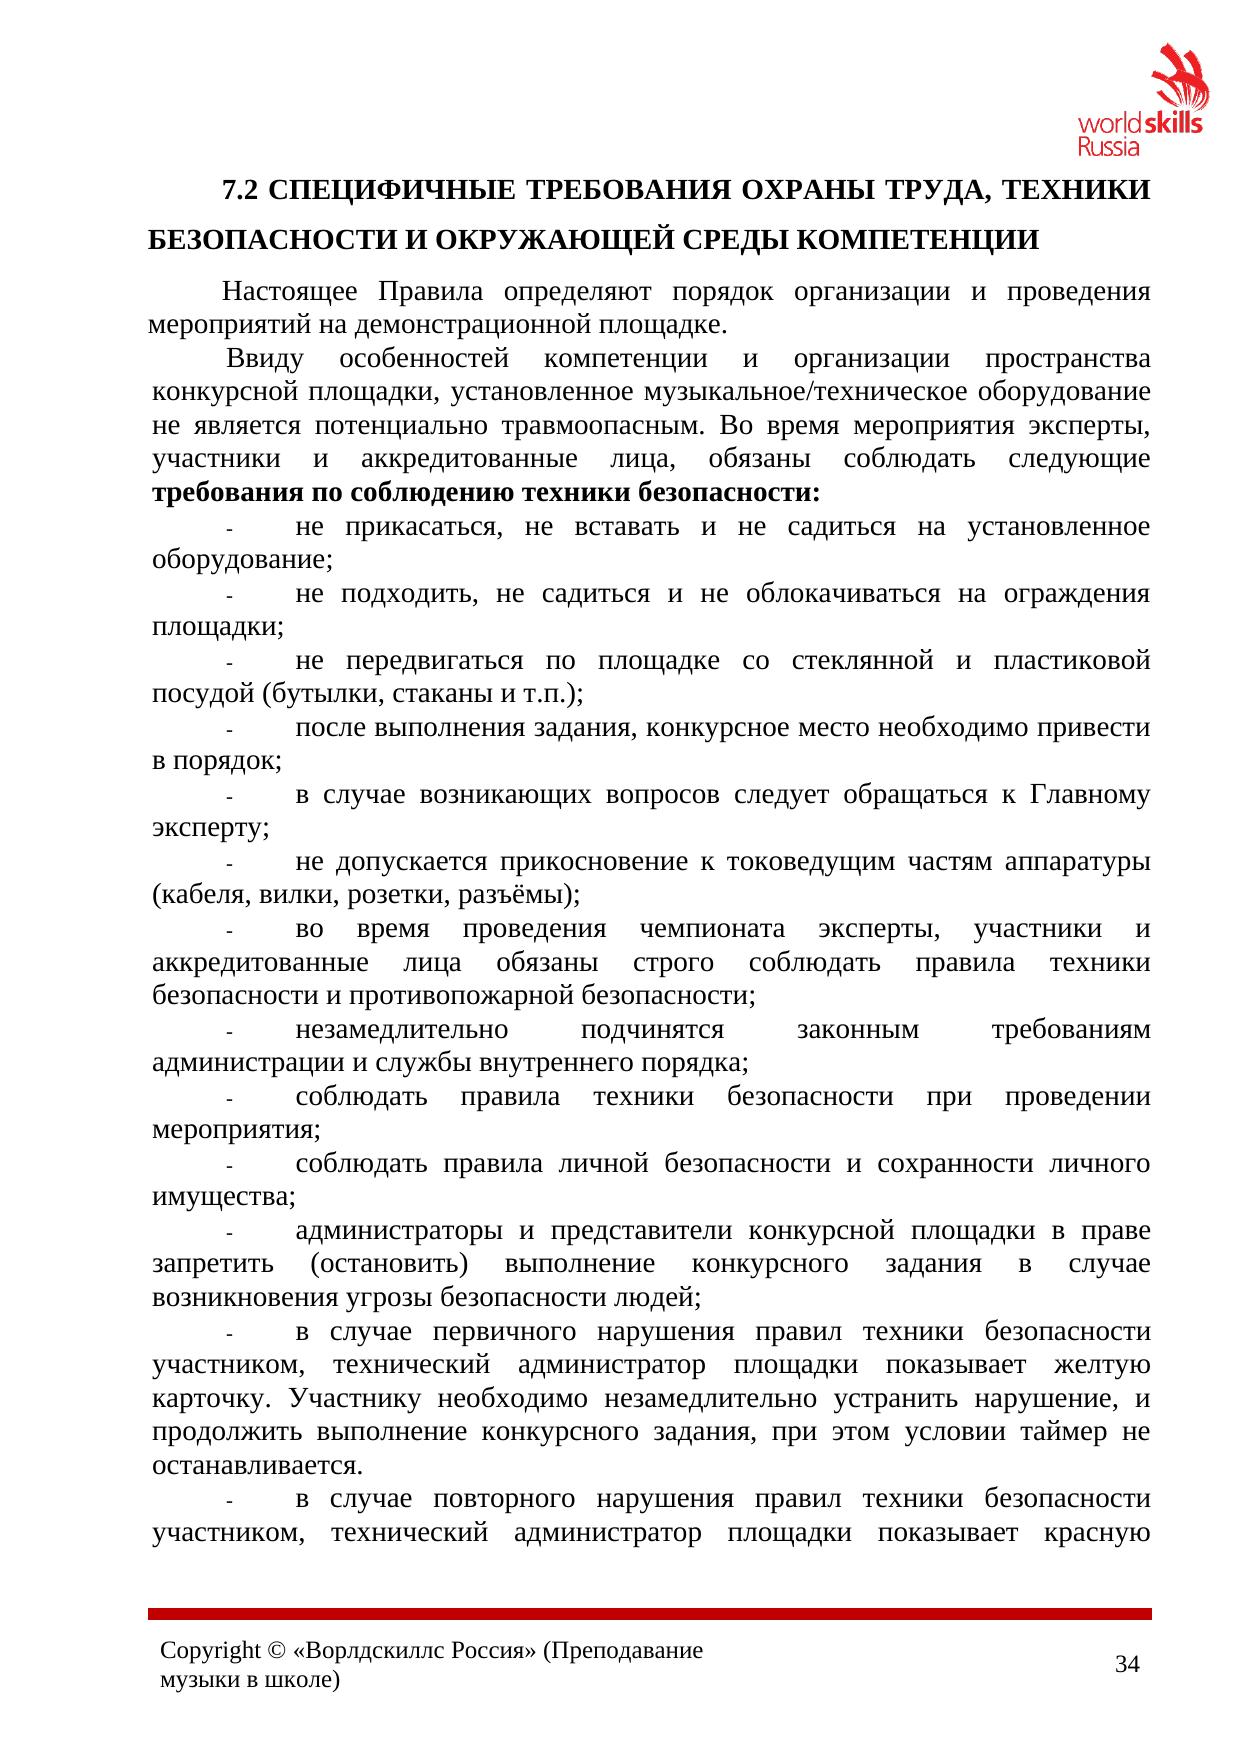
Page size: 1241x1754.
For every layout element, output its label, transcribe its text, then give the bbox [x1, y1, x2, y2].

text Ввиду особенностей компетенции и организации пространства конкурсной площадки, установленное музыкальное/техническое оборудование не является потенциально травмоопасным. Во время мероприятия эксперты, участники и аккредитованные лица, обязаны соблюдать следующие требования по соблюдению техники безопасности: [152, 340, 1152, 508]
list не прикасаться, не вставать и не садиться на установленное оборудование; [152, 508, 1152, 575]
list не подходить, не садиться и не облокачиваться на ограждения площадки; [152, 575, 1152, 642]
list незамедлительно подчинятся законным требованиям администрации и службы внутреннего порядка; [152, 1011, 1152, 1078]
list после выполнения задания, конкурсное место необходимо привести в порядок; [152, 709, 1152, 776]
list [152, 1480, 1152, 1547]
list не передвигаться по площадке со стеклянной и пластиковой посудой (бутылки, стаканы и т.п.); [152, 642, 1152, 709]
list в случае возникающих вопросов следует обращаться к Главному эксперту; [152, 776, 1152, 843]
list администраторы и представители конкурсной площадки в праве запретить (остановить) выполнение конкурсного задания в случае возникновения угрозы безопасности людей; [152, 1212, 1152, 1313]
text Настоящее Правила определяют порядок организации и проведения мероприятий на демонстрационной площадке. [148, 273, 1152, 340]
list соблюдать правила личной безопасности и сохранности личного имущества; [152, 1145, 1152, 1212]
list соблюдать правила техники безопасности при проведении мероприятия; [152, 1078, 1152, 1145]
picture [1078, 42, 1235, 156]
list не допускается прикосновение к токоведущим частям аппаратуры (кабеля, вилки, розетки, разъёмы); [152, 843, 1152, 910]
list в случае первичного нарушения правил техники безопасности участником, технический администратор площадки показывает желтую карточку. Участнику необходимо незамедлительно устранить нарушение, и продолжить выполнение конкурсного задания, при этом условии таймер не останавливается. [152, 1313, 1152, 1480]
list во время проведения чемпионата эксперты, участники и аккредитованные лица обязаны строго соблюдать правила техники безопасности и противопожарной безопасности; [152, 910, 1152, 1011]
text 7.2 СПЕЦИФИЧНЫЕ ТРЕБОВАНИЯ ОХРАНЫ ТРУДА, ТЕХНИКИ БЕЗОПАСНОСТИ И ОКРУЖАЮЩЕЙ СРЕДЫ КОМПЕТЕНЦИИ [148, 118, 1152, 256]
